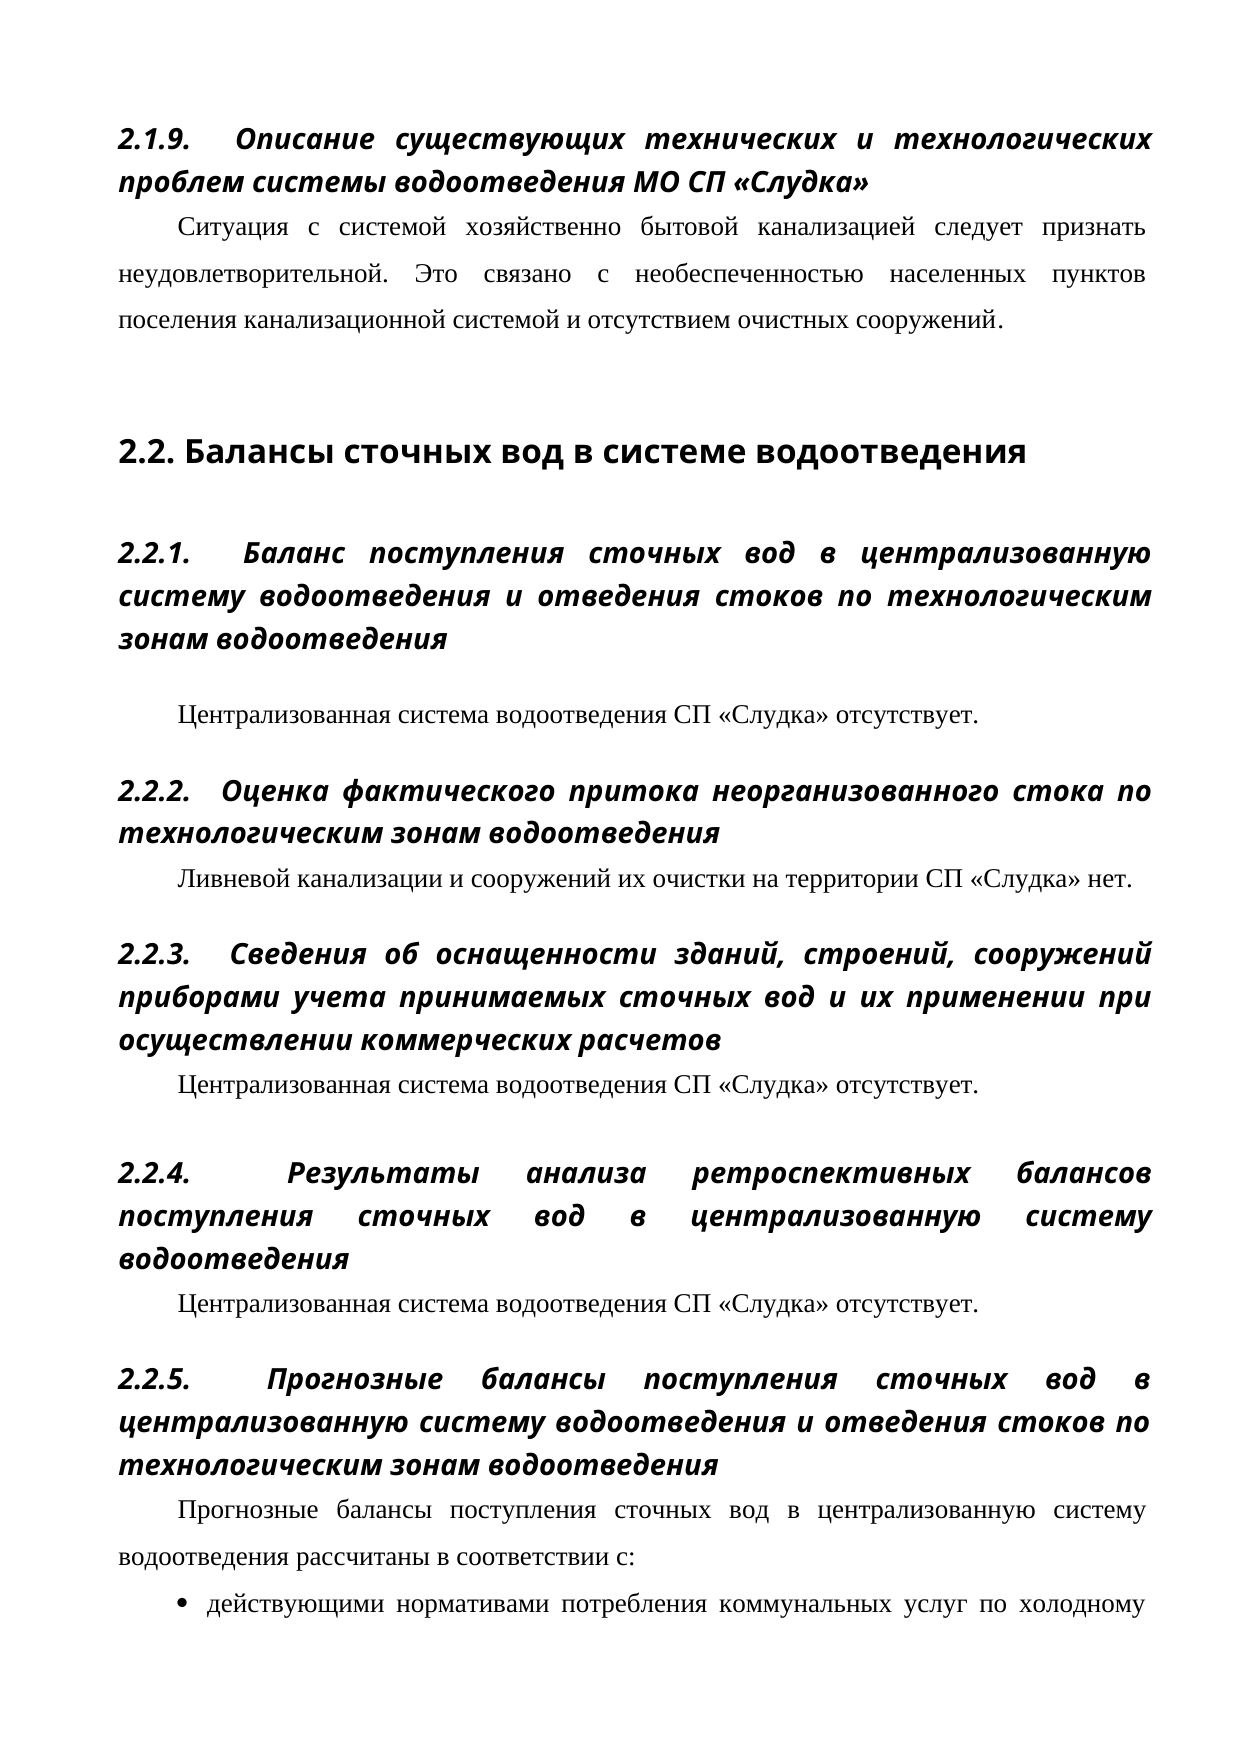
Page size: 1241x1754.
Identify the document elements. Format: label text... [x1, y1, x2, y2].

subtitle 2.2.3. Сведения об оснащенности зданий, строений, сооружений приборами учета принимаемых сточных вод и их применении при осуществлении коммерческих расчетов [118, 933, 1152, 1059]
text Централизованная система водоотведения СП «Слудка» отсутствует. [118, 1068, 1147, 1099]
subtitle 2.2.5. Прогнозные балансы поступления сточных вод в централизованную систему водоотведения и отведения стоков по технологическим зонам водоотведения [118, 1359, 1152, 1484]
subtitle 2.1.9. Описание существующих технических и технологических проблем системы водоотведения МО СП «Слудка» [118, 118, 1152, 201]
text Централизованная система водоотведения СП «Слудка» отсутствует. [118, 1287, 1147, 1318]
subtitle 2.2.4. Результаты анализа ретроспективных балансов поступления сточных вод в централизованную систему водоотведения [118, 1152, 1152, 1278]
text Централизованная система водоотведения СП «Слудка» отсутствует. [118, 698, 1147, 729]
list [177, 1587, 1147, 1618]
subtitle 2.2. Балансы сточных вод в системе водоотведения [118, 427, 1152, 473]
subtitle 2.2.2. Оценка фактического притока неорганизованного стока по технологическим зонам водоотведения [118, 770, 1152, 852]
subtitle 2.2.1. Баланс поступления сточных вод в централизованную систему водоотведения и отведения стоков по технологическим зонам водоотведения [118, 533, 1152, 658]
text Прогнозные балансы поступления сточных вод в централизованную систему водоотведения рассчитаны в соответствии с: [118, 1493, 1147, 1571]
text Ливневой канализации и сооружений их очистки на территории СП «Слудка» нет. [118, 862, 1147, 893]
text Ситуация с системой хозяйственно бытовой канализацией следует признать неудовлетворительной. Это связано с необеспеченностью населенных пунктов поселения канализационной системой и отсутствием очистных сооружений. [118, 210, 1147, 334]
